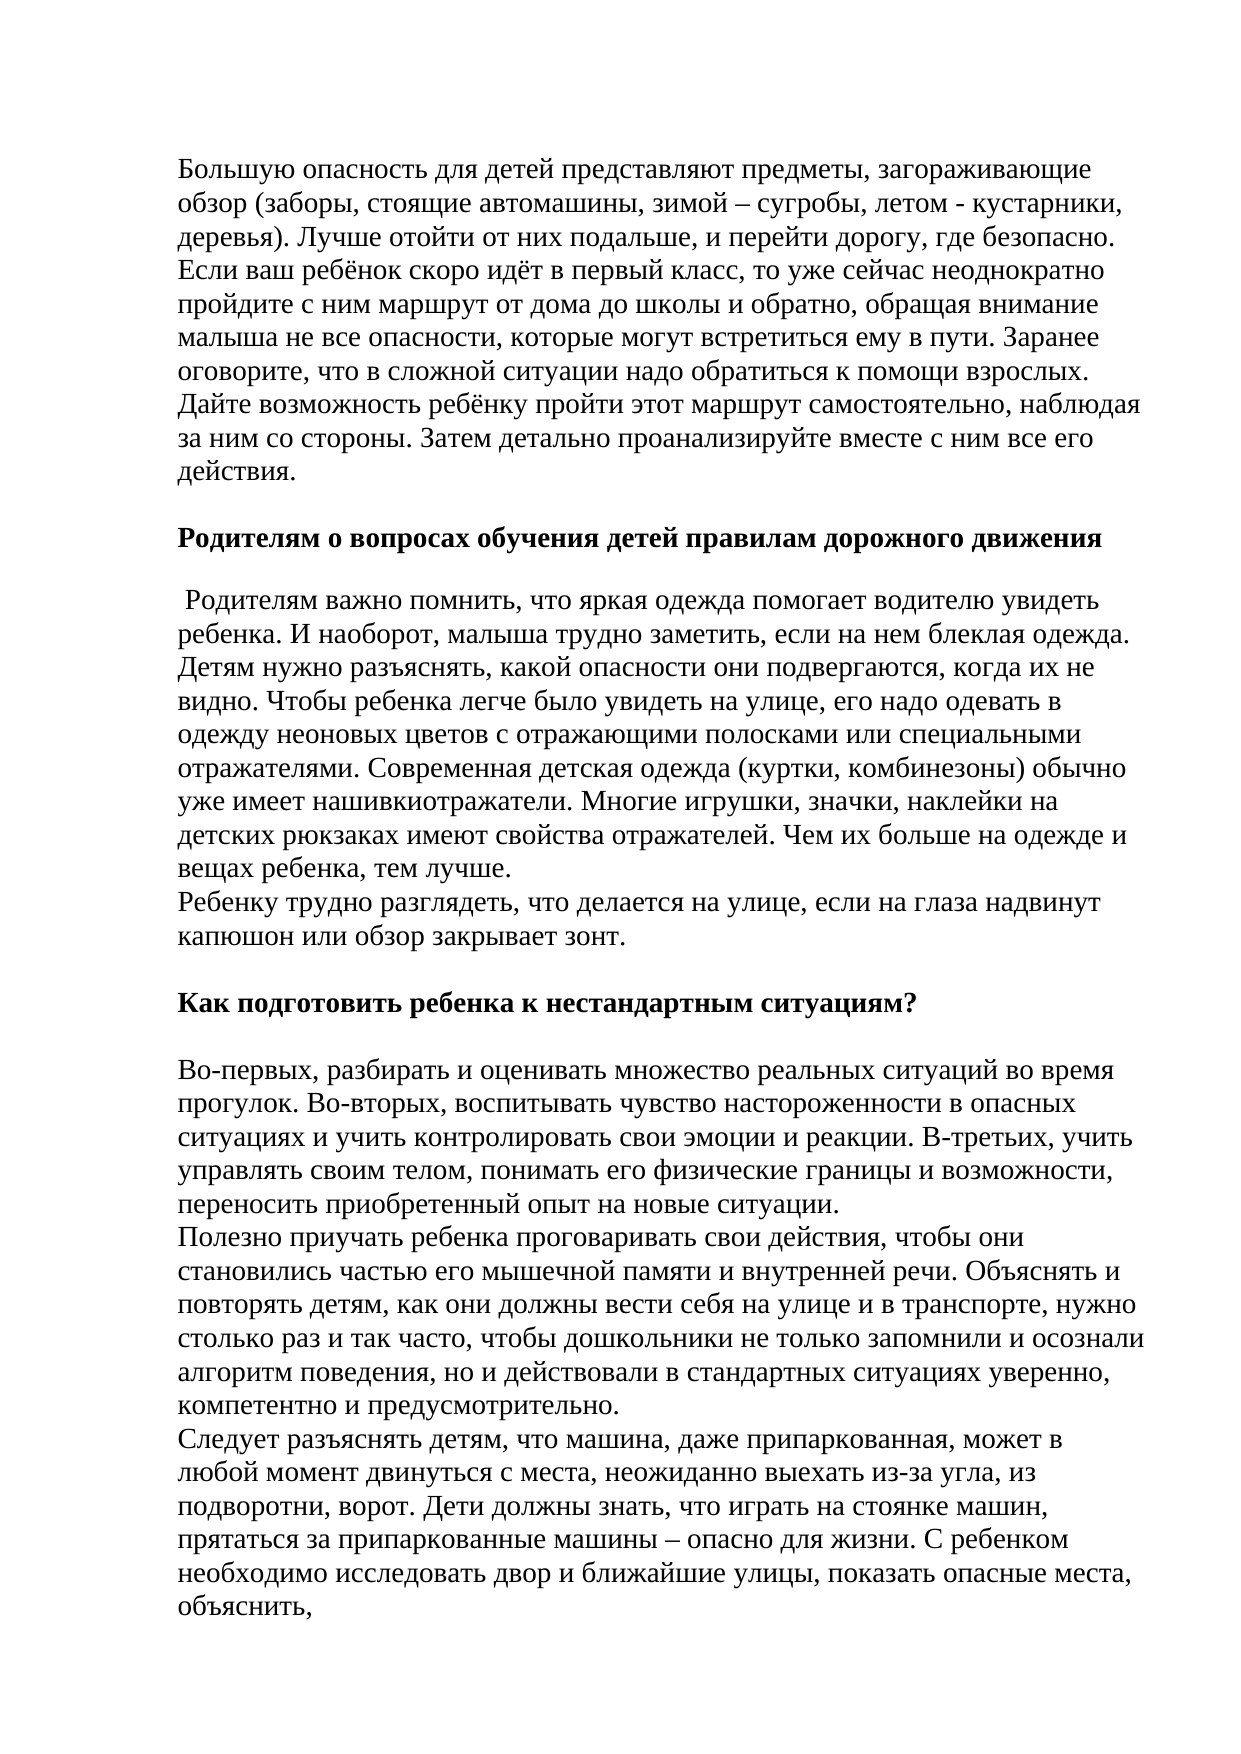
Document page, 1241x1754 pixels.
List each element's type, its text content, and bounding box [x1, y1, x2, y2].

text Как подготовить ребенка к нестандартным ситуациям? [177, 985, 1152, 1018]
text Ребенку трудно разглядеть, что делается на улице, если на глаза надвинут капюшон или обзор закрывает зонт. [177, 884, 1152, 951]
text Во-первых, разбирать и оценивать множество реальных ситуаций во время прогулок. Во-вторых, воспитывать чувство настороженности в опасных ситуациях и учить контролировать свои эмоции и реакции. В-третьих, учить управлять своим телом, понимать его физические границы и возможности, переносить приобретенный опыт на новые ситуации. [177, 1052, 1152, 1219]
text Полезно приучать ребенка проговаривать свои действия, чтобы они становились частью его мышечной памяти и внутренней речи. Объяснять и повторять детям, как они должны вести себя на улице и в транспорте, нужно столько раз и так часто, чтобы дошкольники не только запомнили и осознали алгоритм поведения, но и действовали в стандартных ситуациях уверенно, компетентно и предусмотрительно. [177, 1219, 1152, 1421]
text Родителям важно помнить, что яркая одежда помогает водителю увидеть ребенка. И наоборот, малыша трудно заметить, если на нем блеклая одежда. Детям нужно разъяснять, какой опасности они подвергаются, когда их не видно. Чтобы ребенка легче было увидеть на улице, его надо одевать в одежду неоновых цветов с отражающими полосками или специальными отражателями. Современная детская одежда (куртки, комбинезоны) обычно уже имеет нашивкиотражатели. Многие игрушки, значки, наклейки на детских рюкзаках имеют свойства отражателей. Чем их больше на одежде и вещах ребенка, тем лучше. [177, 582, 1152, 884]
text Большую опасность для детей представляют предметы, загораживающие обзор (заборы, стоящие автомашины, зимой – сугробы, летом - кустарники, деревья). Лучше отойти от них подальше, и перейти дорогу, где безопасно. [177, 152, 1152, 252]
text Если ваш ребёнок скоро идёт в первый класс, то уже сейчас неоднократно пройдите с ним маршрут от дома до школы и обратно, обращая внимание малыша не все опасности, которые могут встретиться ему в пути. Заранее оговорите, что в сложной ситуации надо обратиться к помощи взрослых. Дайте возможность ребёнку пройти этот маршрут самостоятельно, наблюдая за ним со стороны. Затем детально проанализируйте вместе с ним все его действия. [177, 252, 1152, 487]
text Следует разъяснять детям, что машина, даже припаркованная, может в любой момент двинуться с места, неожиданно выехать из-за угла, из подворотни, ворот. Дети должны знать, что играть на стоянке машин, прятаться за припаркованные машины – опасно для жизни. С ребенком необходимо исследовать двор и ближайшие улицы, показать опасные места, объяснить, [177, 1421, 1152, 1622]
text Родителям о вопросах обучения детей правилам дорожного движения [177, 521, 1152, 554]
